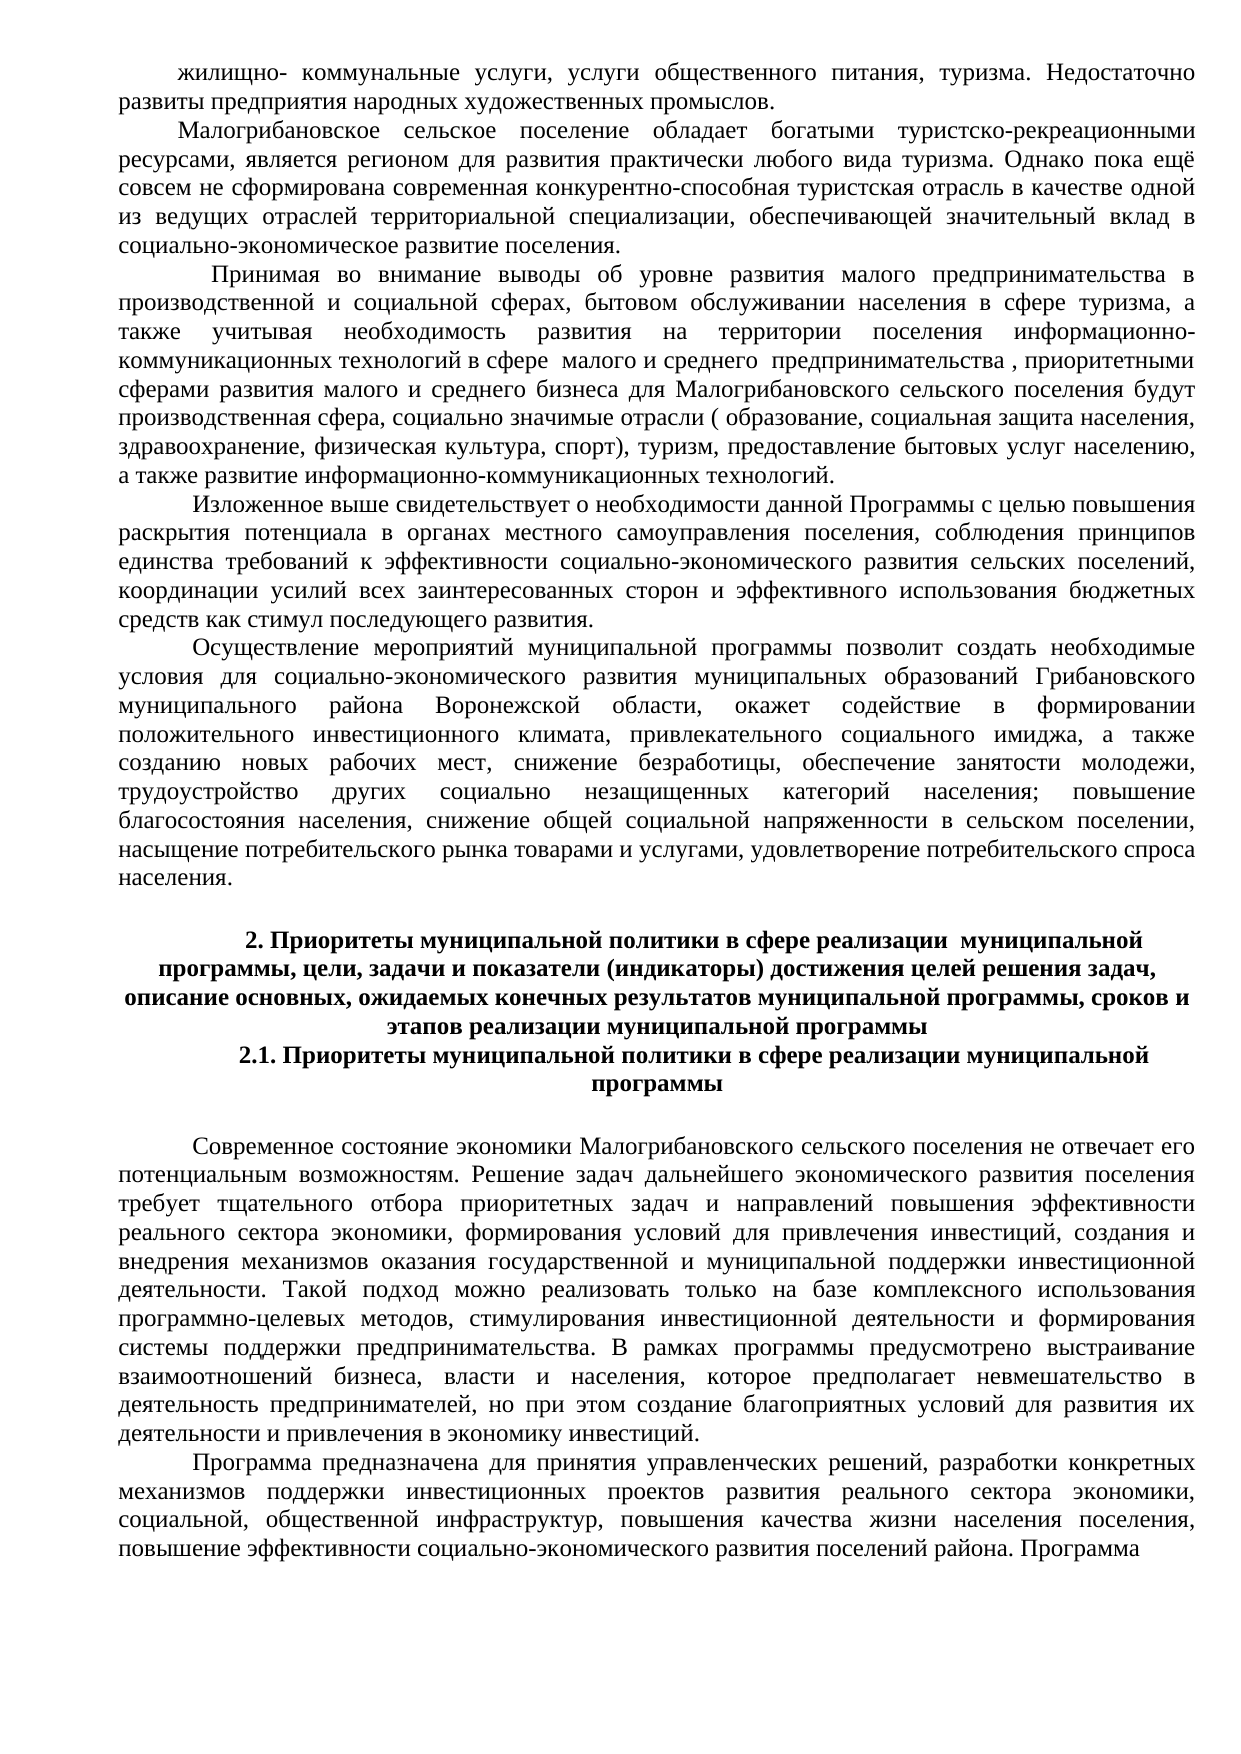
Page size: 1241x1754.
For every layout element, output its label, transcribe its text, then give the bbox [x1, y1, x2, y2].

text 2.1. Приоритеты муниципальной политики в сфере реализации муниципальной программы [118, 1040, 1196, 1097]
text Осуществление мероприятий муниципальной программы позволит создать необходимые условия для социально-экономического развития муниципальных образований Грибановского муниципального района Воронежской области, окажет содействие в формировании положительного инвестиционного климата, привлекательного социального имиджа, а также созданию новых рабочих мест, снижение безработицы, обеспечение занятости молодежи, трудоустройство других социально незащищенных категорий населения; повышение благосостояния населения, снижение общей социальной напряженности в сельском поселении, насыщение потребительского рынка товарами и услугами, удовлетворение потребительского спроса населения. [118, 632, 1196, 891]
text Малогрибановское сельское поселение обладает богатыми туристско-рекреационными ресурсами, является регионом для развития практически любого вида туризма. Однако пока ещё совсем не сформирована современная конкурентно-способная туристская отрасль в качестве одной из ведущих отраслей территориальной специализации, обеспечивающей значительный вклад в социально-экономическое развитие поселения. [118, 115, 1196, 259]
text Изложенное выше свидетельствует о необходимости данной Программы с целью повышения раскрытия потенциала в органах местного самоуправления поселения, соблюдения принципов единства требований к эффективности социально-экономического развития сельских поселений, координации усилий всех заинтересованных сторон и эффективного использования бюджетных средств как стимул последующего развития. [118, 489, 1196, 632]
text 2. Приоритеты муниципальной политики в сфере реализации муниципальной программы, цели, задачи и показатели (индикаторы) достижения целей решения задач, описание основных, ожидаемых конечных результатов муниципальной программы, сроков и этапов реализации муниципальной программы [118, 925, 1196, 1040]
text Принимая во внимание выводы об уровне развития малого предпринимательства в производственной и социальной сферах, бытовом обслуживании населения в сфере туризма, а также учитывая необходимость развития на территории поселения информационно-коммуникационных технологий в сфере малого и среднего предпринимательства , приоритетными сферами развития малого и среднего бизнеса для Малогрибановского сельского поселения будут производственная сфера, социально значимые отрасли ( образование, социальная защита населения, здравоохранение, физическая культура, спорт), туризм, предоставление бытовых услуг населению, а также развитие информационно-коммуникационных технологий. [118, 259, 1196, 489]
text жилищно- коммунальные услуги, услуги общественного питания, туризма. Недостаточно развиты предприятия народных художественных промыслов. [118, 57, 1196, 115]
text Современное состояние экономики Малогрибановского сельского поселения не отвечает его потенциальным возможностям. Решение задач дальнейшего экономического развития поселения требует тщательного отбора приоритетных задач и направлений повышения эффективности реального сектора экономики, формирования условий для привлечения инвестиций, создания и внедрения механизмов оказания государственной и муниципальной поддержки инвестиционной деятельности. Такой подход можно реализовать только на базе комплексного использования программно-целевых методов, стимулирования инвестиционной деятельности и формирования системы поддержки предпринимательства. В рамках программы предусмотрено выстраивание взаимоотношений бизнеса, власти и населения, которое предполагает невмешательство в деятельность предпринимателей, но при этом создание благоприятных условий для развития их деятельности и привлечения в экономику инвестиций. [118, 1131, 1196, 1447]
text Программа предназначена для принятия управленческих решений, разработки конкретных механизмов поддержки инвестиционных проектов развития реального сектора экономики, социальной, общественной инфраструктур, повышения качества жизни населения поселения, повышение эффективности социально-экономического развития поселений района. Программа [118, 1447, 1196, 1562]
